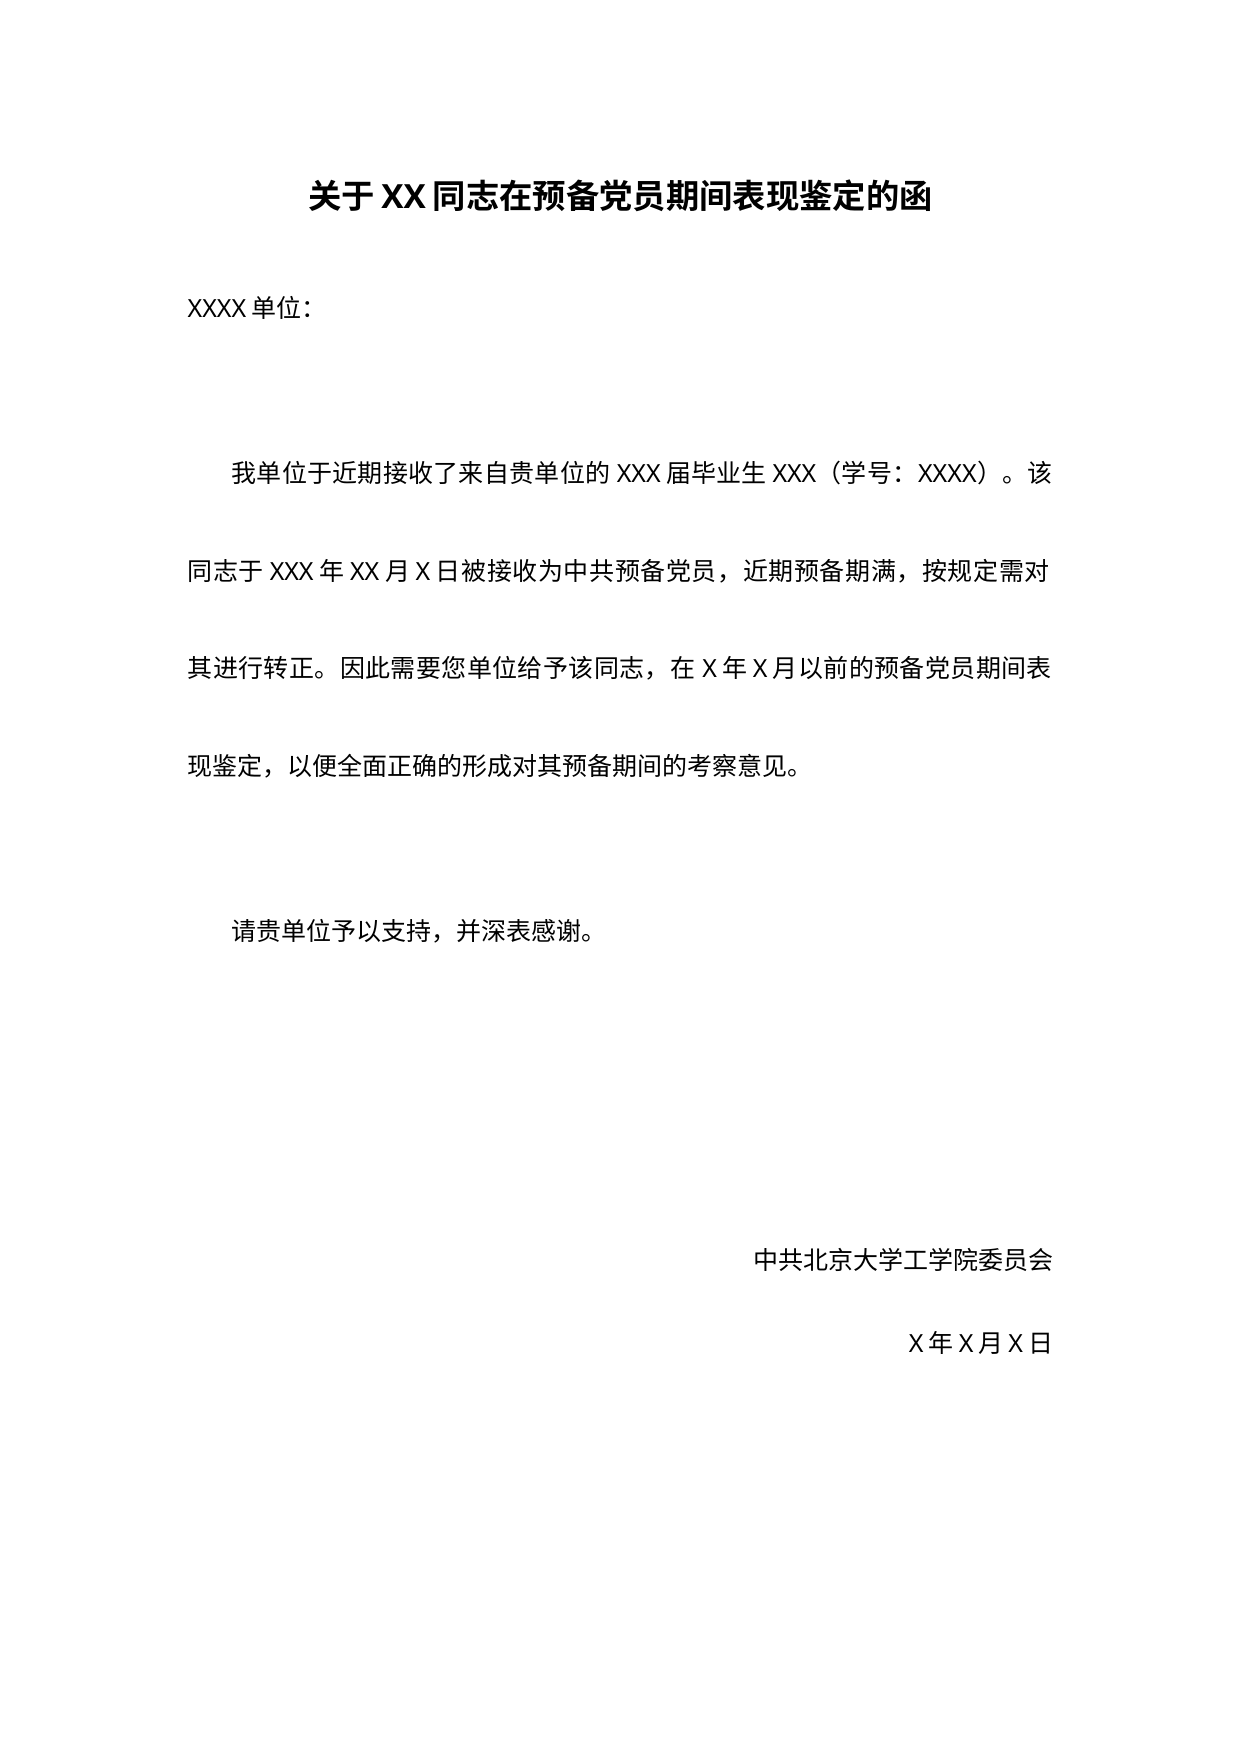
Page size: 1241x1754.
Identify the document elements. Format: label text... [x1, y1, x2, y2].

text X年X月X日 [187, 1309, 1053, 1374]
text 请贵单位予以支持，并深表感谢。 [187, 897, 1053, 962]
text 我单位于近期接收了来自贵单位的XXX届毕业生XXX（学号：XXXX）。该同志于XXX年XX月X日被接收为中共预备党员，近期预备期满，按规定需对其进行转正。因此需要您单位给予该同志，在X年X月以前的预备党员期间表现鉴定，以便全面正确的形成对其预备期间的考察意见。 [187, 439, 1053, 797]
text 关于XX同志在预备党员期间表现鉴定的函 [187, 162, 1053, 227]
text XXXX单位： [187, 274, 1053, 339]
text 中共北京大学工学院委员会 [187, 1226, 1053, 1291]
